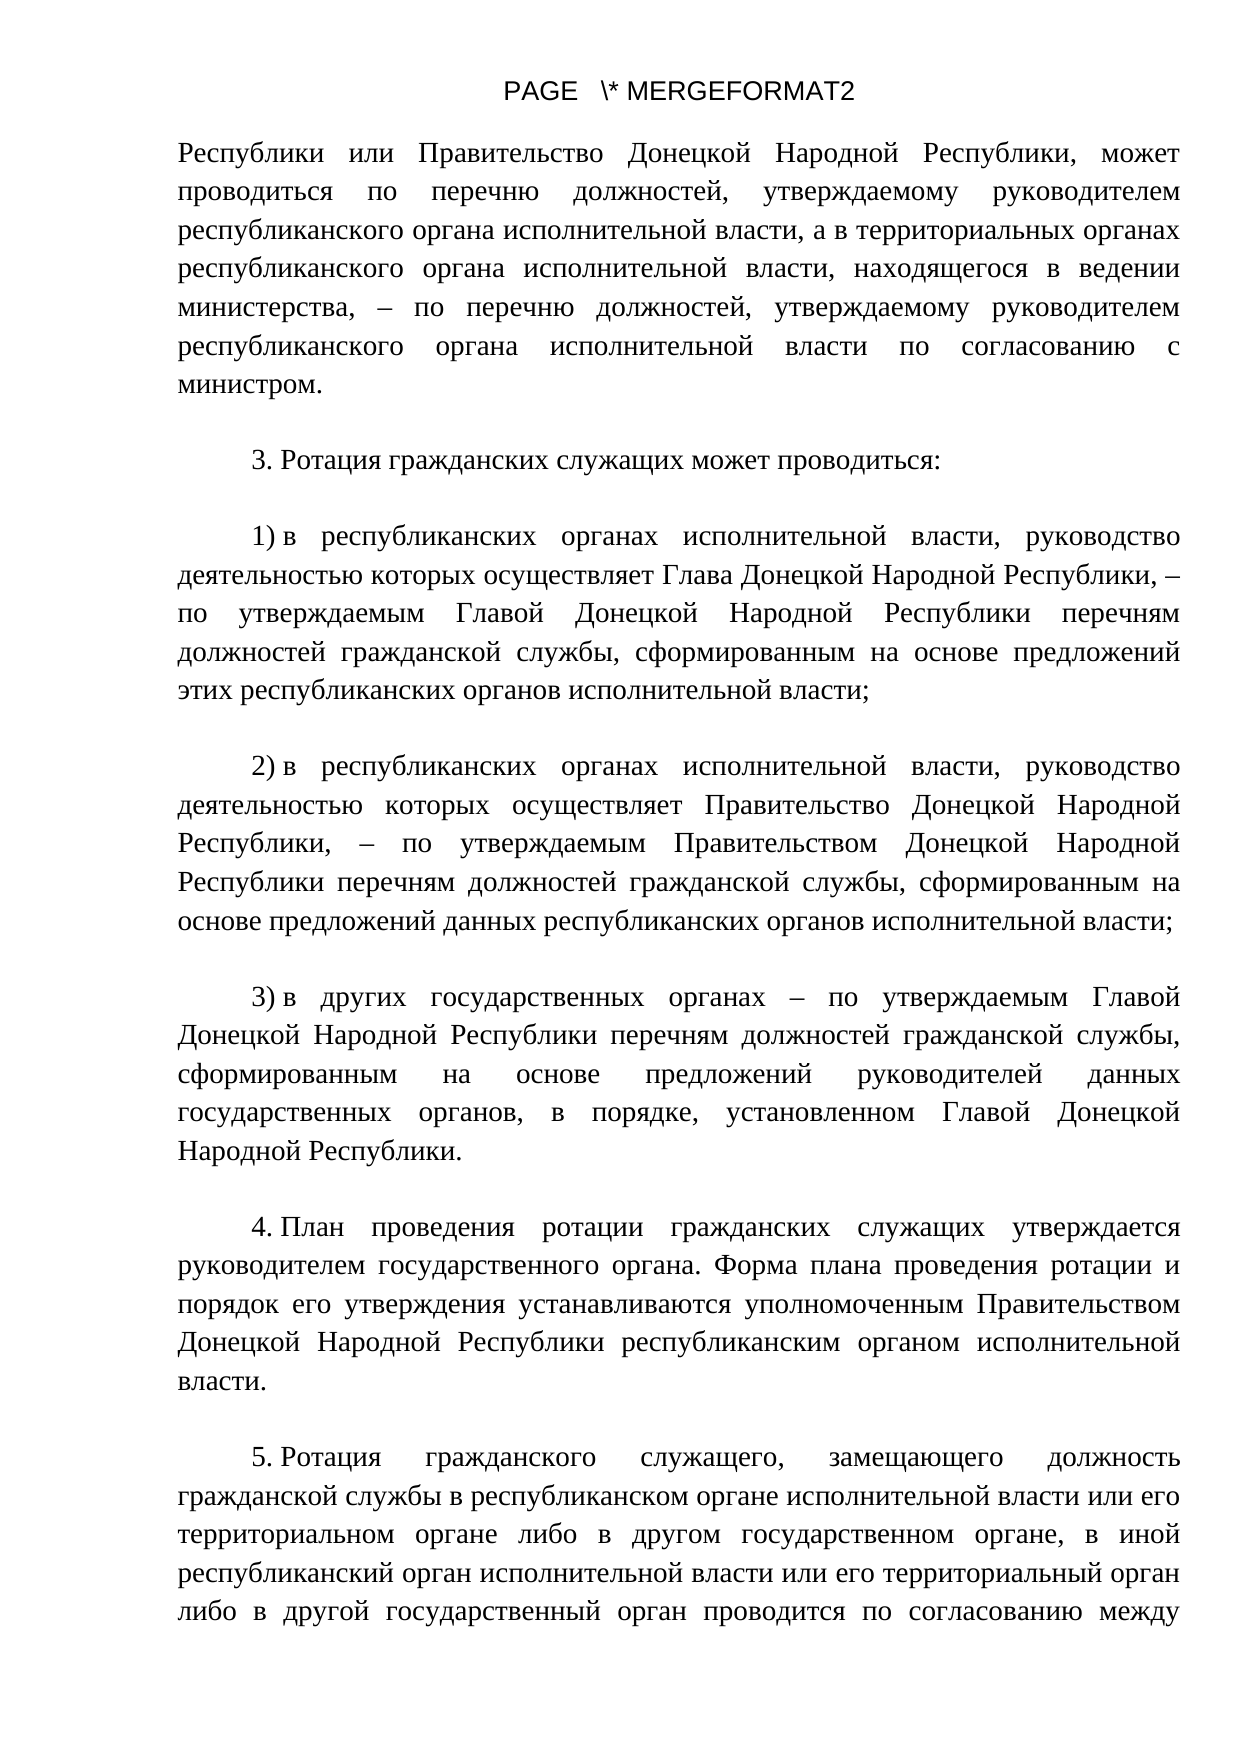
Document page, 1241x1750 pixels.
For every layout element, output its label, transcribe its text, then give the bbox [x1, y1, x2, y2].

text 3. Ротация гражданских служащих может проводиться: [177, 442, 1181, 476]
text 2) в республиканских органах исполнительной власти, руководство деятельностью которых осуществляет Правительство Донецкой Народной Республики, – по утверждаемым Правительством Донецкой Народной Республики перечням должностей гражданской службы, сформированным на основе предложений данных республиканских органов исполнительной власти; [177, 748, 1181, 936]
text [177, 135, 1181, 400]
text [177, 1439, 1181, 1627]
text 1) в республиканских органах исполнительной власти, руководство деятельностью которых осуществляет Глава Донецкой Народной Республики, – по утверждаемым Главой Донецкой Народной Республики перечням должностей гражданской службы, сформированным на основе предложений этих республиканских органов исполнительной власти; [177, 518, 1181, 706]
text 3) в других государственных органах – по утверждаемым Главой Донецкой Народной Республики перечням должностей гражданской службы, сформированным на основе предложений руководителей данных государственных органов, в порядке, установленном Главой Донецкой Народной Республики. [177, 979, 1181, 1166]
text 4. План проведения ротации гражданских служащих утверждается руководителем государственного органа. Форма плана проведения ротации и порядок его утверждения устанавливаются уполномоченным Правительством Донецкой Народной Республики республиканским органом исполнительной власти. [177, 1209, 1181, 1397]
